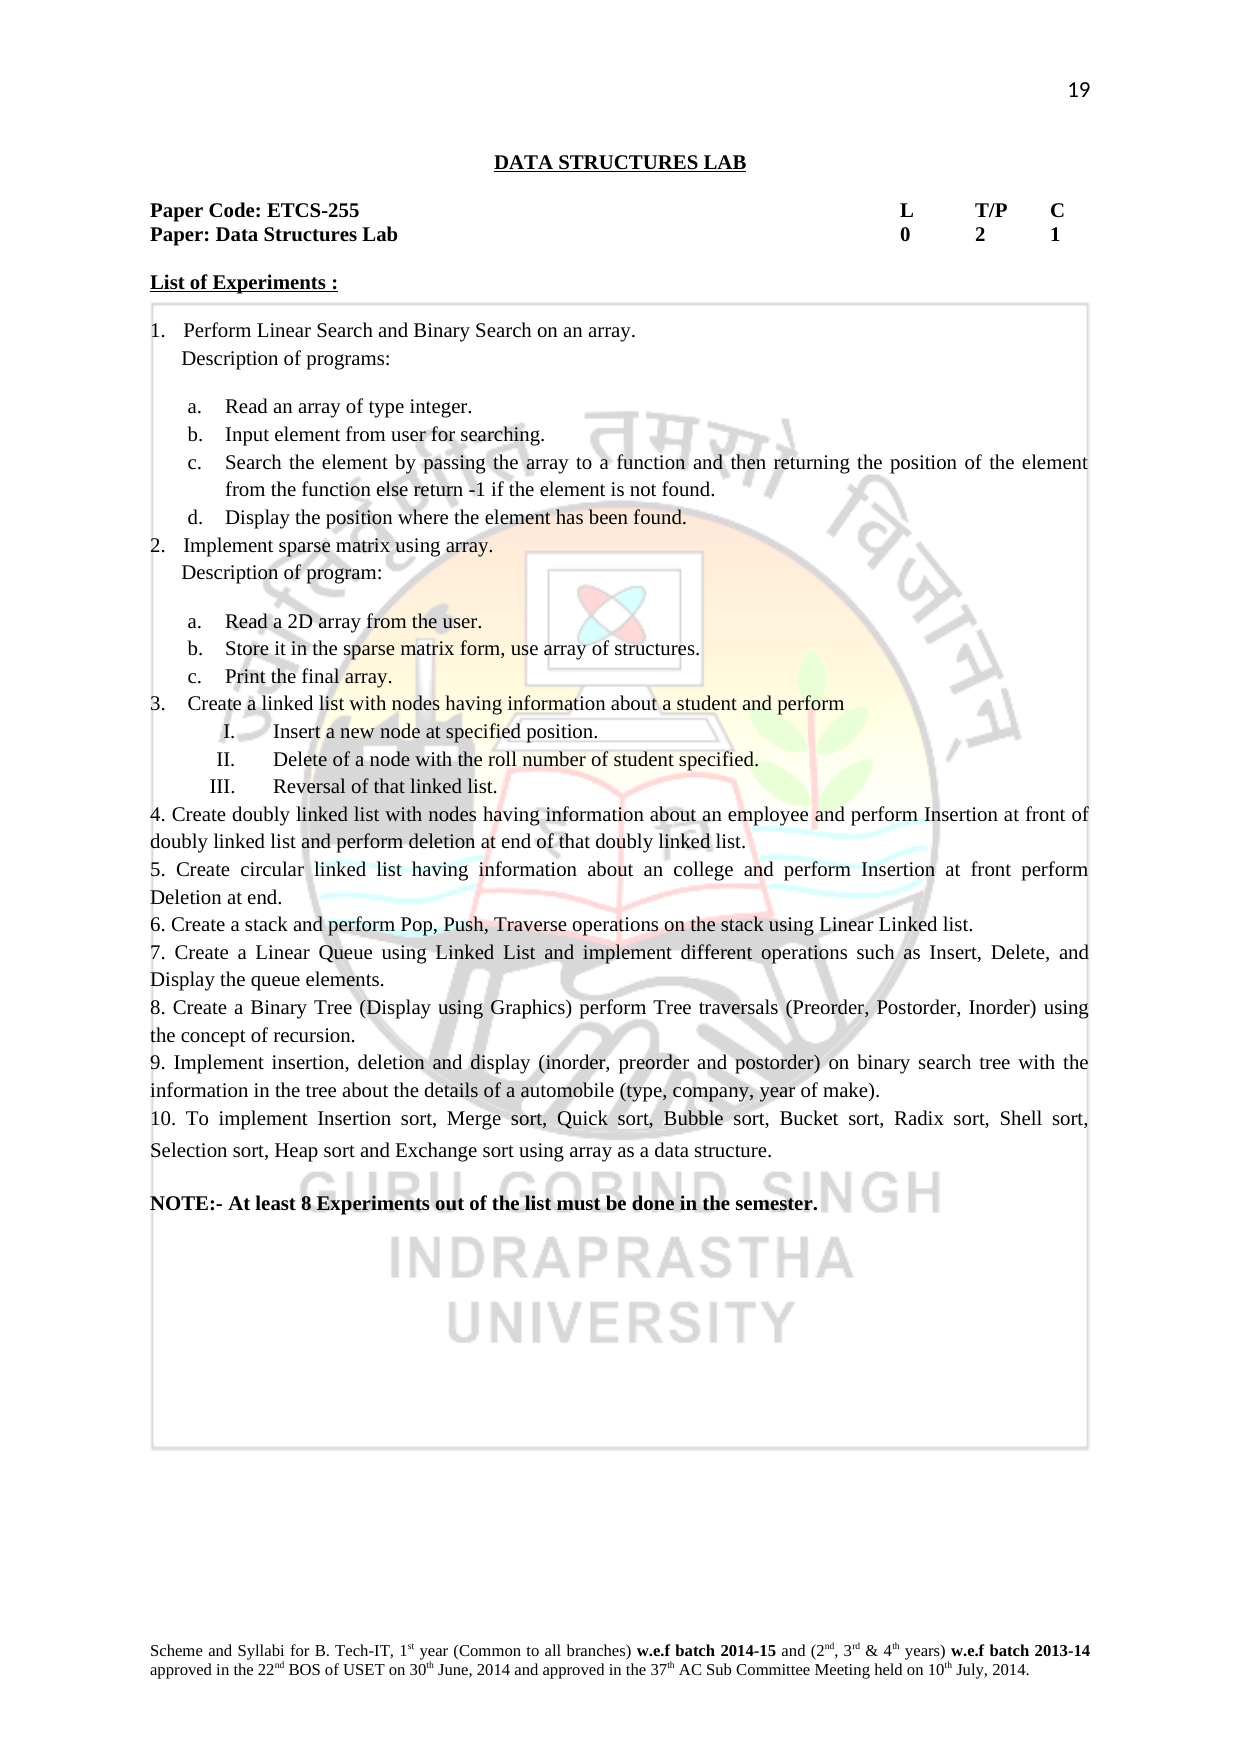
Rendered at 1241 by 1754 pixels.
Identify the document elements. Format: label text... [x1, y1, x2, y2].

text 9. Implement insertion, deletion and display (inorder, preorder and postorder) on binary search tree with the information in the tree about the details of a automobile (type, company, year of make). [150, 1050, 1090, 1102]
text List of Experiments : [150, 270, 1090, 294]
list Reversal of that linked list. [235, 774, 1090, 798]
list Perform Linear Search and Binary Search on an array. [150, 318, 1090, 342]
list Search the element by passing the array to a function and then returning the position of the element from the function else return -1 if the element is not found. [187, 450, 1090, 501]
list Delete of a node with the roll number of student specified. [235, 747, 1090, 771]
text Description of program: [150, 560, 1090, 584]
text 5. Create circular linked list having information about an college and perform Insertion at front perform Deletion at end. [150, 857, 1090, 909]
list Read a 2D array from the user. [187, 608, 1090, 633]
text NOTE:- At least 8 Experiments out of the list must be done in the semester. [150, 1191, 1090, 1215]
list Read an array of type integer. [187, 394, 1090, 418]
list Create a linked list with nodes having information about a student and perform [150, 691, 1090, 715]
list Store it in the sparse matrix form, use array of structures. [187, 636, 1090, 660]
text Description of programs: [150, 346, 1090, 370]
list Input element from user for searching. [187, 422, 1090, 446]
text 8. Create a Binary Tree (Display using Graphics) perform Tree traversals (Preorder, Postorder, Inorder) using the concept of recursion. [150, 995, 1090, 1047]
text Paper: Data Structures Lab 0 2 1 [150, 222, 1090, 246]
text DATA STRUCTURES LAB [150, 150, 1090, 174]
text Paper Code: ETCS-255 L T/P C [150, 198, 1090, 222]
list Display the position where the element has been found. [187, 505, 1090, 529]
list Print the final array. [187, 664, 1090, 688]
text 6. Create a stack and perform Pop, Push, Traverse operations on the stack using Linear Linked list. [150, 912, 1090, 936]
text 7. Create a Linear Queue using Linked List and implement different operations such as Insert, Delete, and Display the queue elements. [150, 940, 1090, 991]
list Insert a new node at specified position. [235, 719, 1090, 743]
list Implement sparse matrix using array. [150, 532, 1090, 557]
text 10. To implement Insertion sort, Merge sort, Quick sort, Bubble sort, Bucket sort, Radix sort, Shell sort, Selection sort, Heap sort and Exchange sort using array as a data structure. [150, 1105, 1090, 1162]
text 4. Create doubly linked list with nodes having information about an employee and perform Insertion at front of doubly linked list and perform deletion at end of that doubly linked list. [150, 802, 1090, 853]
